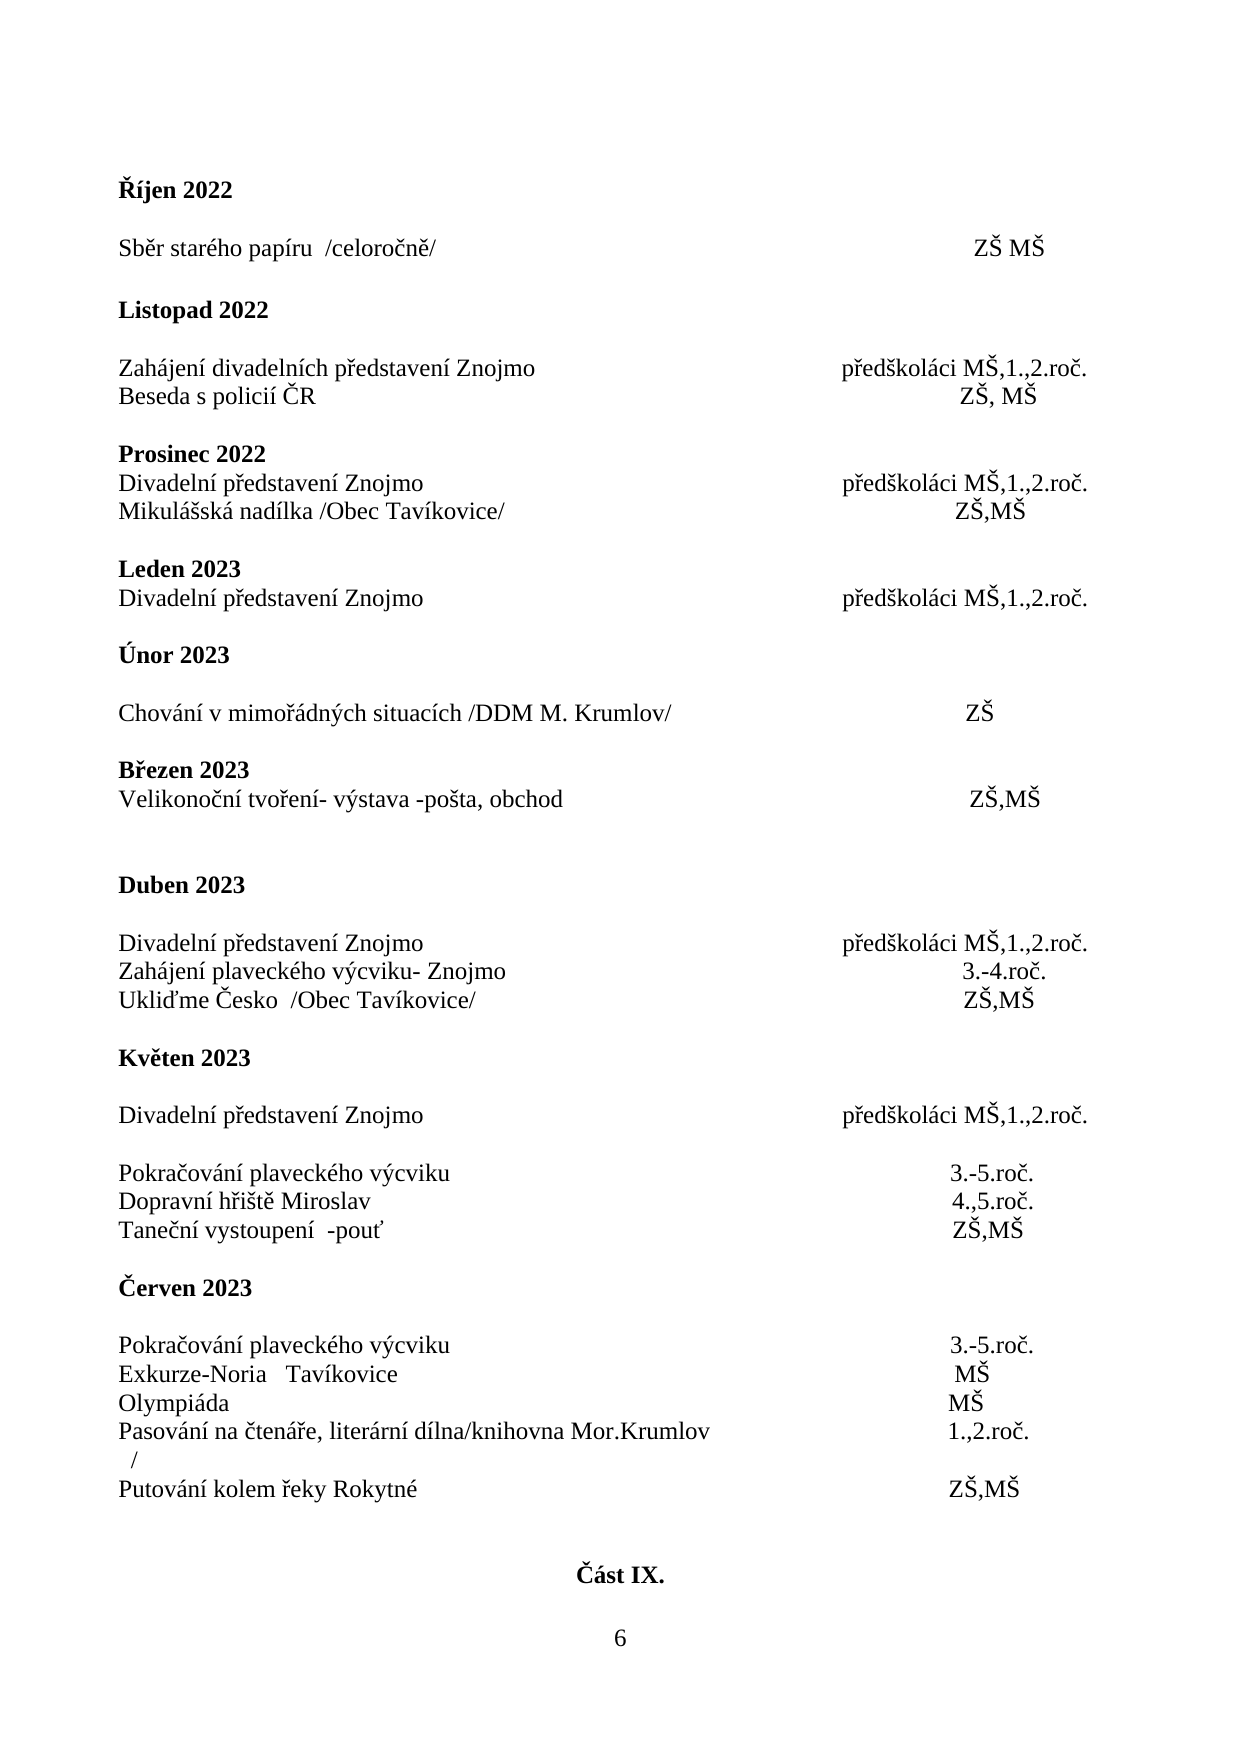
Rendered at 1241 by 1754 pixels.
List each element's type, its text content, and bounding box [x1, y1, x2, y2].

text Dopravní hřiště Miroslav 4.,5.roč. [118, 1186, 1122, 1215]
text Putování kolem řeky Rokytné ZŠ,MŠ [118, 1474, 1122, 1503]
text Prosinec 2022 [118, 439, 1122, 468]
text Ukliďme Česko /Obec Tavíkovice/ ZŠ,MŠ [118, 985, 1122, 1014]
text Říjen 2022 [118, 176, 1122, 204]
text Divadelní představení Znojmo předškoláci MŠ,1.,2.roč. [118, 1100, 1122, 1129]
text Pokračování plaveckého výcviku 3.-5.roč. [118, 1158, 1122, 1186]
text Leden 2023 [118, 554, 1122, 583]
text Červen 2023 [118, 1273, 1122, 1301]
text Chování v mimořádných situacích /DDM M. Krumlov/ ZŠ [118, 698, 1122, 726]
text Pasování na čtenáře, literární dílna/knihovna Mor.Krumlov 1.,2.roč. [118, 1416, 1122, 1445]
text Sběr starého papíru /celoročně/ ZŠ MŠ [118, 233, 1122, 262]
text Listopad 2022 [118, 295, 1122, 324]
text Duben 2023 [118, 870, 1122, 899]
text Zahájení divadelních představení Znojmo předškoláci MŠ,1.,2.roč. [118, 353, 1122, 381]
text Velikonoční tvoření- výstava -pošta, obchod ZŠ,MŠ [118, 784, 1122, 813]
text Divadelní představení Znojmo předškoláci MŠ,1.,2.roč. [118, 468, 1122, 496]
text Divadelní představení Znojmo předškoláci MŠ,1.,2.roč. [118, 583, 1122, 611]
text Květen 2023 [118, 1043, 1122, 1071]
text Část IX. [118, 1560, 1122, 1589]
text / [118, 1445, 1122, 1474]
text Exkurze-Noria Tavíkovice MŠ [118, 1359, 1122, 1388]
text Olympiáda MŠ [118, 1388, 1122, 1416]
text Zahájení plaveckého výcviku- Znojmo 3.-4.roč. [118, 956, 1122, 985]
text Divadelní představení Znojmo předškoláci MŠ,1.,2.roč. [118, 928, 1122, 956]
text Taneční vystoupení -pouť ZŠ,MŠ [118, 1215, 1122, 1244]
text Beseda s policií ČR ZŠ, MŠ [118, 381, 1122, 410]
text Březen 2023 [118, 755, 1122, 784]
text Mikulášská nadílka /Obec Tavíkovice/ ZŠ,MŠ [118, 496, 1122, 525]
text Únor 2023 [118, 640, 1122, 669]
text Pokračování plaveckého výcviku 3.-5.roč. [118, 1330, 1122, 1359]
